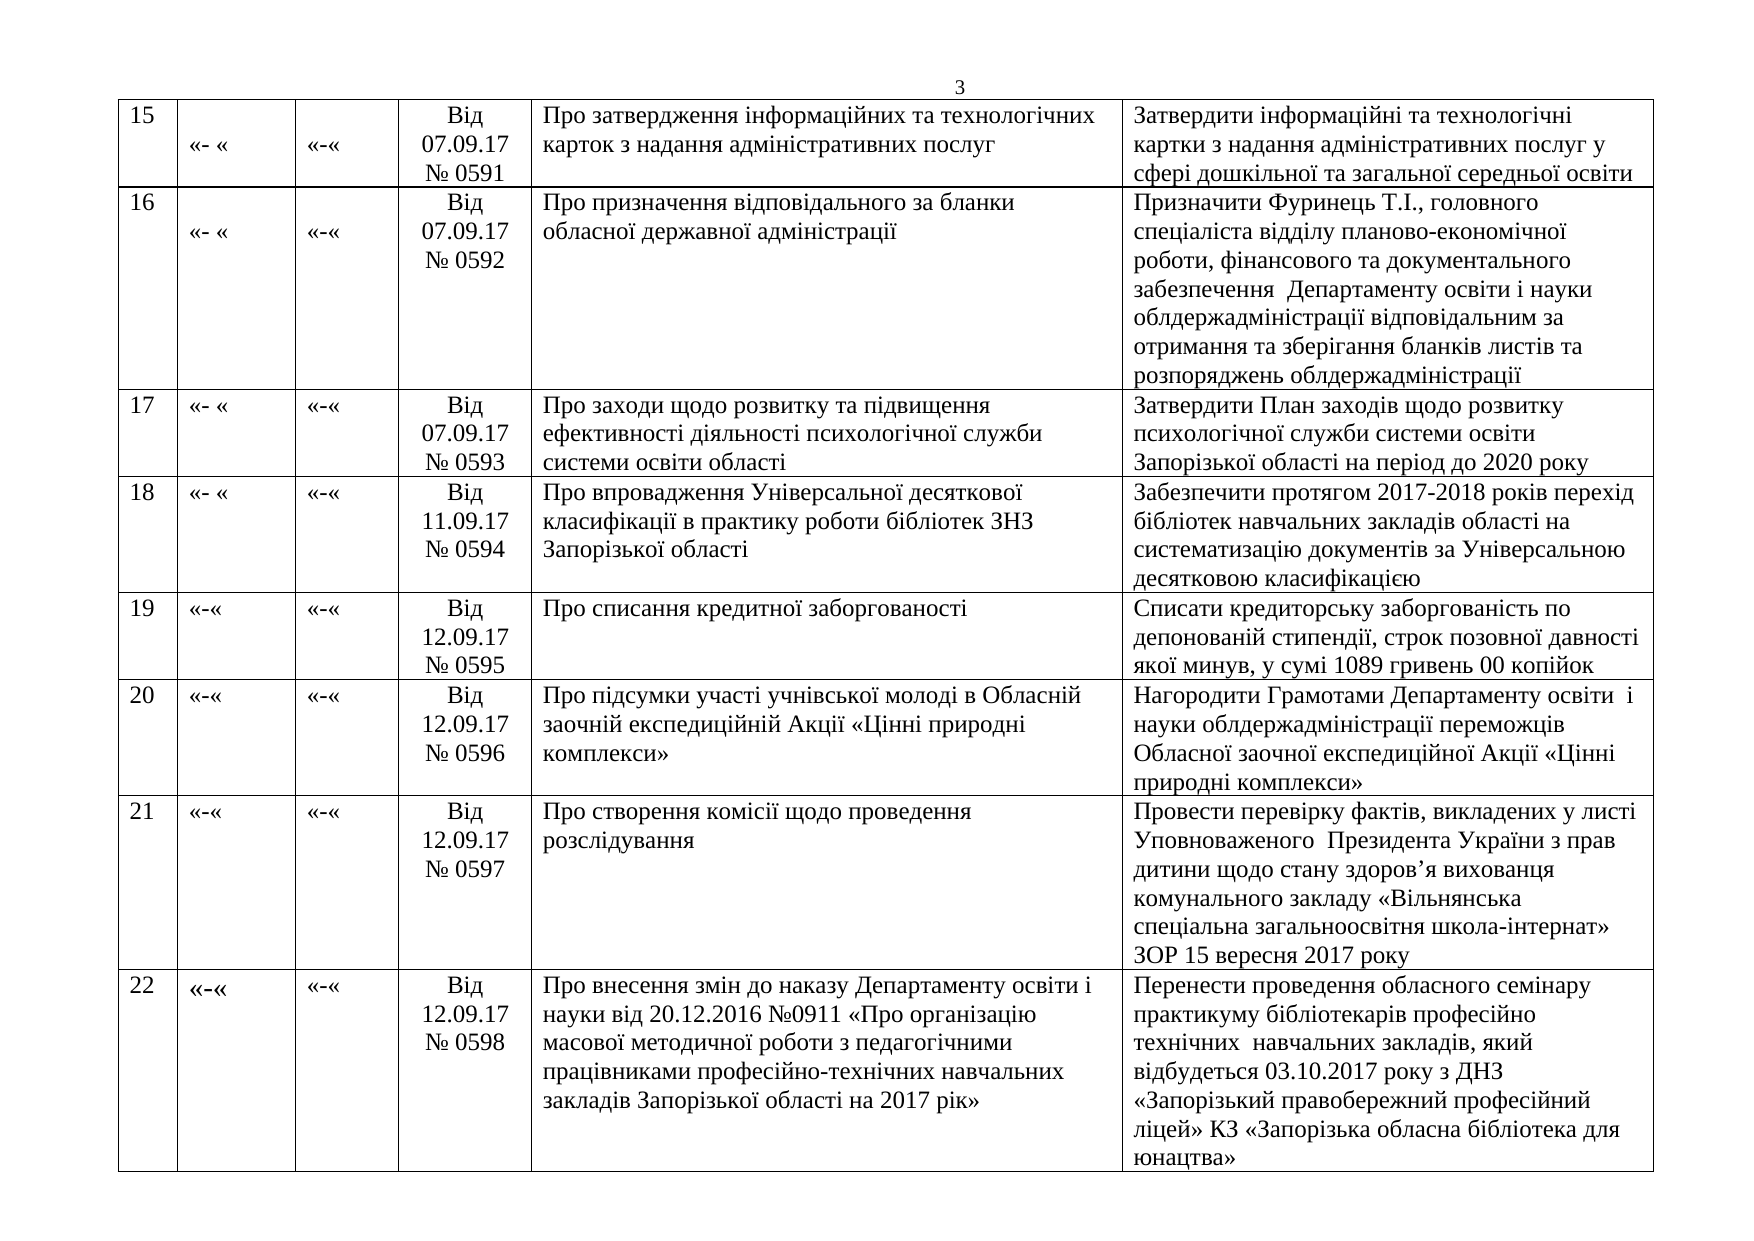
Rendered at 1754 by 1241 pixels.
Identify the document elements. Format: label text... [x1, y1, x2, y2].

table_cell Від 07.09.17 № 0593 [399, 390, 531, 476]
table_cell Перенести проведення обласного семінару практикуму бібліотекарів професійно технічних навчальних закладів, який відбудеться 03.10.2017 року з ДНЗ «Запорізький правобережний професійний ліцей» КЗ «Запорізька обласна бібліотека для юнацтва» [1123, 970, 1653, 1171]
table_cell Забезпечити протягом 2017-2018 років перехід бібліотек навчальних закладів області на систематизацію документів за Універсальною десятковою класифікацією [1123, 477, 1653, 592]
table_cell 15 [119, 100, 177, 186]
table_cell 16 [119, 188, 177, 389]
table_cell «-« [296, 188, 398, 389]
table_cell «-« [178, 970, 295, 1171]
table_cell Про впровадження Універсальної десяткової класифікації в практику роботи бібліотек ЗНЗ Запорізької області [532, 477, 1122, 592]
table_cell 22 [119, 970, 177, 1171]
table_cell Про заходи щодо розвитку та підвищення ефективності діяльності психологічної служби системи освіти області [532, 390, 1122, 476]
table_cell Про внесення змін до наказу Департаменту освіти і науки від 20.12.2016 №0911 «Про організацію масової методичної роботи з педагогічними працівниками професійно-технічних навчальних закладів Запорізької області на 2017 рік» [532, 970, 1122, 1171]
table_cell «-« [296, 593, 398, 679]
table_cell Затвердити План заходів щодо розвитку психологічної служби системи освіти Запорізької області на період до 2020 року [1123, 390, 1653, 476]
table_cell Списати кредиторську заборгованість по депонованій стипендії, строк позовної давності якої минув, у сумі 1089 гривень 00 копійок [1123, 593, 1653, 679]
table_cell «-« [296, 970, 398, 1171]
table_cell «-« [178, 680, 295, 795]
table_cell Про затвердження інформаційних та технологічних карток з надання адміністративних послуг [532, 100, 1122, 186]
table_cell Нагородити Грамотами Департаменту освіти і науки облдержадміністрації переможців Обласної заочної експедиційної Акції «Цінні природні комплекси» [1123, 680, 1653, 795]
table_cell 21 [119, 796, 177, 969]
table_cell Від 12.09.17 № 0595 [399, 593, 531, 679]
table_cell Провести перевірку фактів, викладених у листі Уповноваженого Президента України з прав дитини щодо стану здоров’я вихованця комунального закладу «Вільнянська спеціальна загальноосвітня школа-інтернат» ЗОР 15 вересня 2017 року [1123, 796, 1653, 969]
table_cell 17 [119, 390, 177, 476]
table_cell Про створення комісії щодо проведення розслідування [532, 796, 1122, 969]
table_cell Від 12.09.17 № 0596 [399, 680, 531, 795]
table_cell 19 [119, 593, 177, 679]
table_cell 18 [119, 477, 177, 592]
table_cell «-« [178, 593, 295, 679]
table_cell Від 07.09.17 № 0591 [399, 100, 531, 186]
table_cell Призначити Фуринець Т.І., головного спеціаліста відділу планово-економічної роботи, фінансового та документального забезпечення Департаменту освіти і науки облдержадміністрації відповідальним за отримання та зберігання бланків листів та розпоряджень облдержадміністрації [1123, 188, 1653, 389]
table_cell Про підсумки участі учнівської молоді в Обласній заочній експедиційній Акції «Цінні природні комплекси» [532, 680, 1122, 795]
table_cell «- « [178, 390, 295, 476]
table_cell «- « [178, 100, 295, 186]
table_cell 20 [119, 680, 177, 795]
table_cell «-« [296, 796, 398, 969]
table_cell Затвердити інформаційні та технологічні картки з надання адміністративних послуг у сфері дошкільної та загальної середньої освіти [1123, 100, 1653, 186]
table_cell Про призначення відповідального за бланки обласної державної адміністрації [532, 188, 1122, 389]
table_cell Від 12.09.17 № 0597 [399, 796, 531, 969]
table_cell «-« [296, 680, 398, 795]
table_cell «-« [178, 796, 295, 969]
table_cell Від 11.09.17 № 0594 [399, 477, 531, 592]
table_cell «- « [178, 477, 295, 592]
table_cell «-« [296, 477, 398, 592]
table_cell «- « [178, 188, 295, 389]
table_cell «-« [296, 100, 398, 186]
table_cell Від 12.09.17 № 0598 [399, 970, 531, 1171]
table_cell Про списання кредитної заборгованості [532, 593, 1122, 679]
table_cell «-« [296, 390, 398, 476]
table_cell Від 07.09.17 № 0592 [399, 188, 531, 389]
